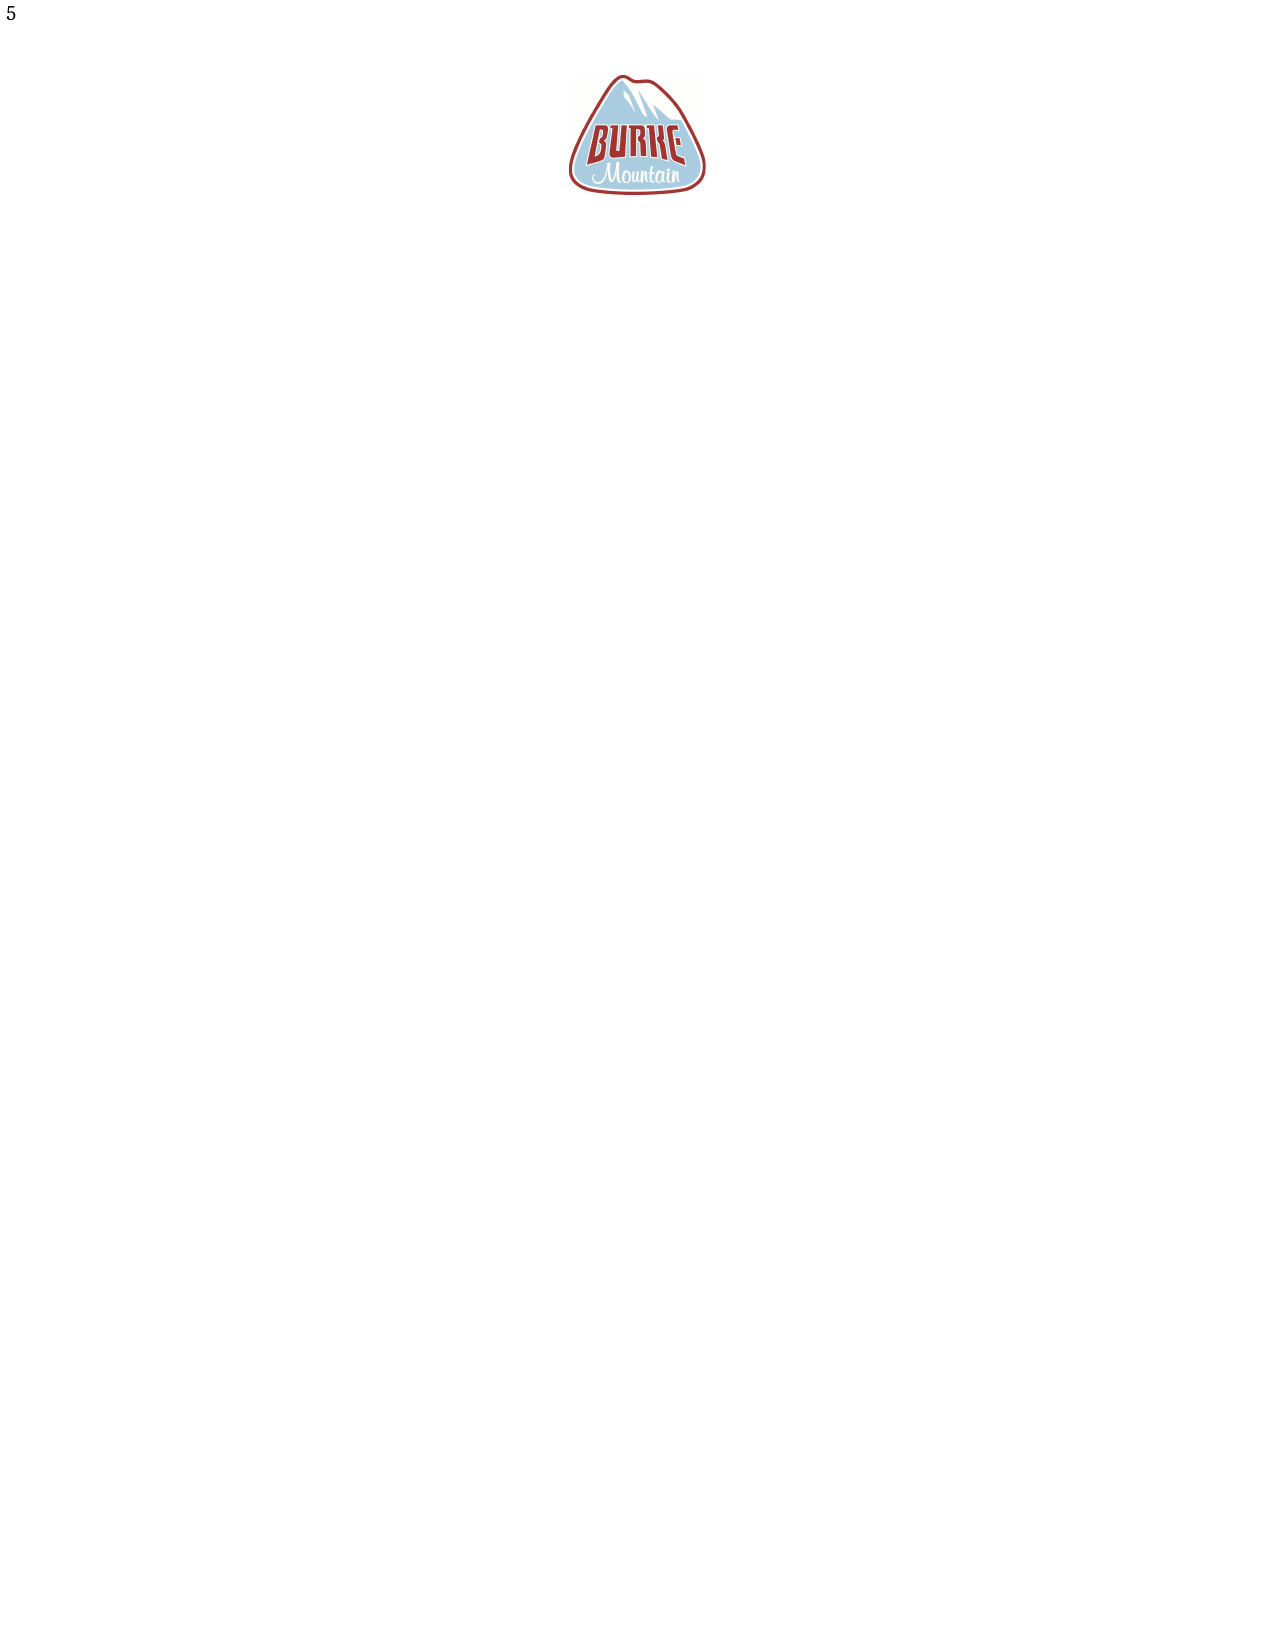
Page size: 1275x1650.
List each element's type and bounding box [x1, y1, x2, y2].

picture [568, 75, 706, 195]
